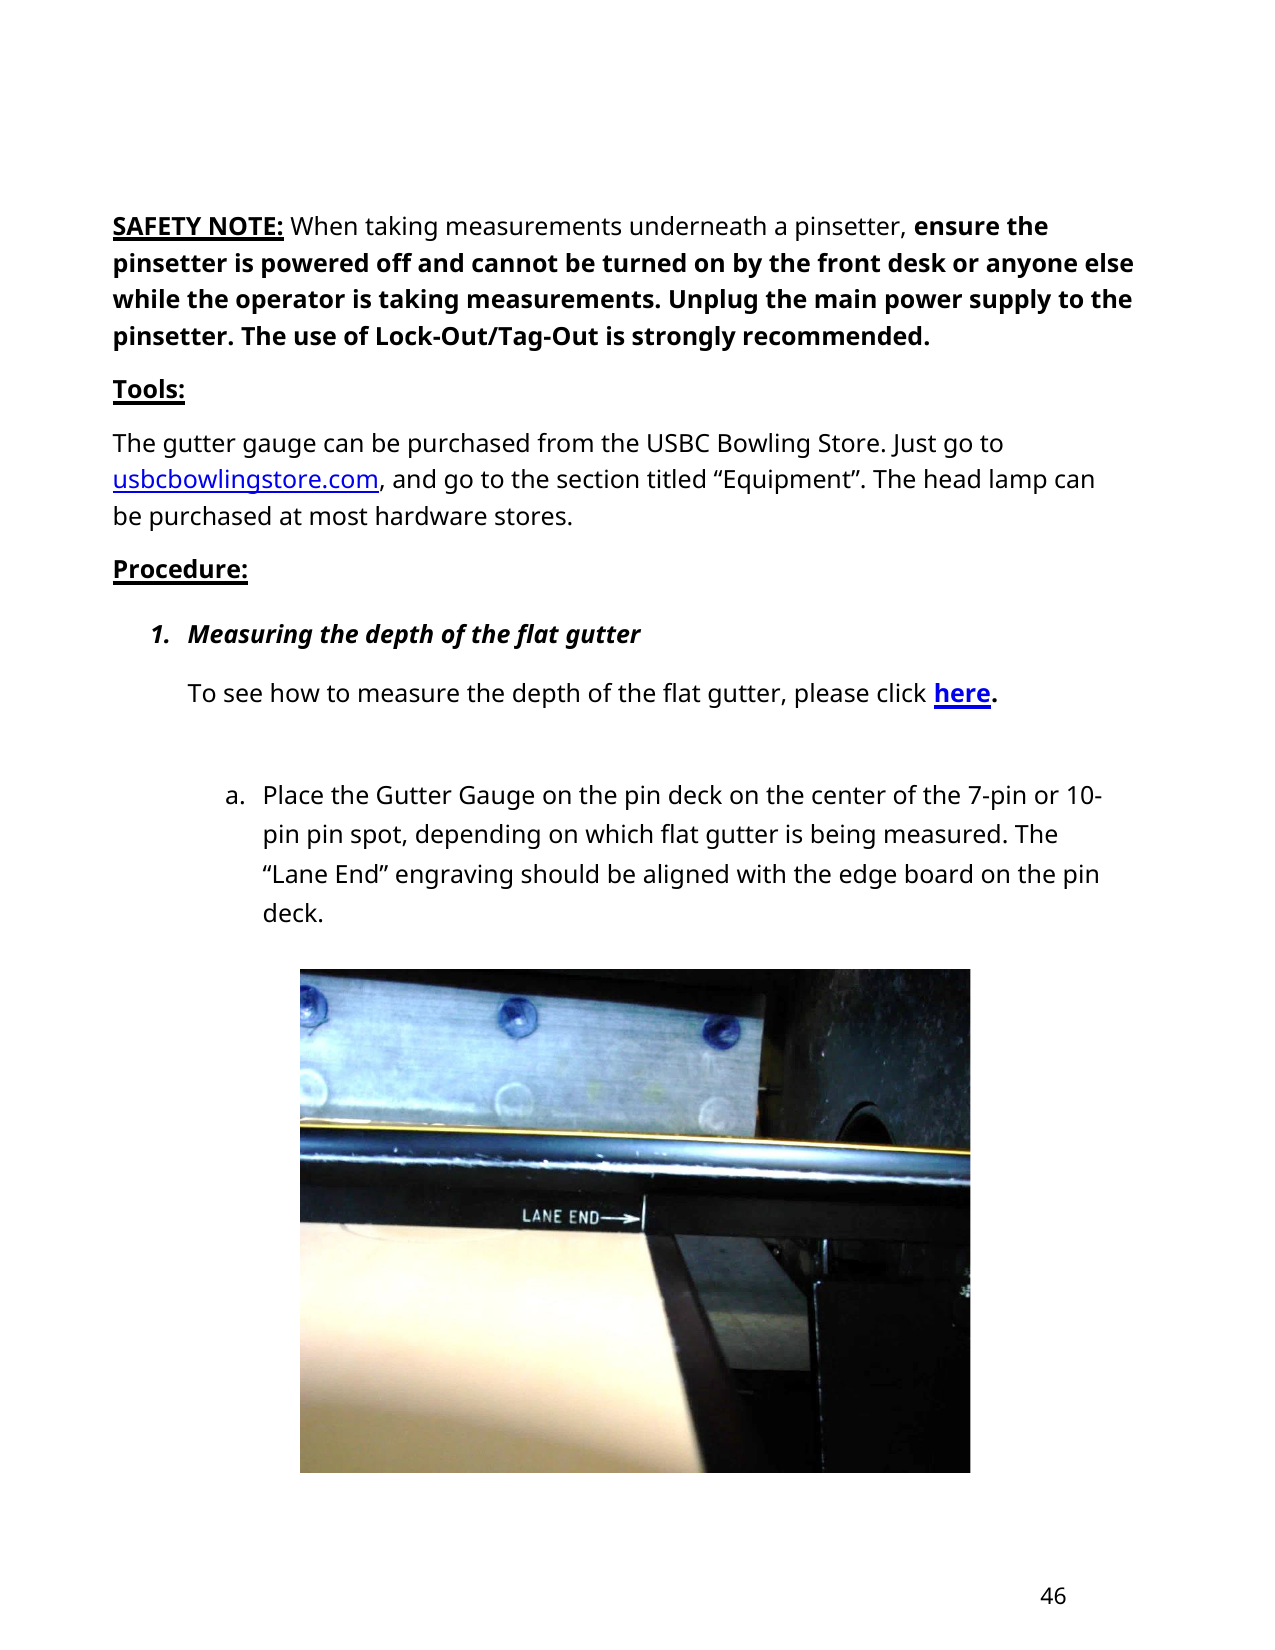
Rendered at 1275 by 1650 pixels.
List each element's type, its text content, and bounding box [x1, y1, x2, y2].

text Tools: [112, 372, 1235, 406]
picture [300, 969, 971, 1473]
subtitle Procedure: [112, 552, 1235, 586]
list Place the Gutter Gauge on the pin deck on the center of the 7-pin or 10-pin pin spot, depending on which flat gutter is being measured. The “Lane End” engraving should be aligned with the edge board on the pin deck. [225, 778, 1127, 929]
subtitle Measuring the depth of the flat gutter [150, 617, 1235, 651]
text The gutter gauge can be purchased from the USBC Bowling Store. Just go to usbcbowlingstore.com, and go to the section titled “Equipment”. The head lamp can be purchased at most hardware stores. [112, 425, 1122, 533]
text To see how to measure the depth of the flat gutter, please click here. [187, 676, 1235, 710]
subtitle SAFETY NOTE: When taking measurements underneath a pinsetter, ensure the pinsetter is powered off and cannot be turned on by the front desk or anyone else while the operator is taking measurements. Unplug the main power supply to the pinsetter. The use of Lock-Out/Tag-Out is strongly recommended. [112, 208, 1151, 353]
